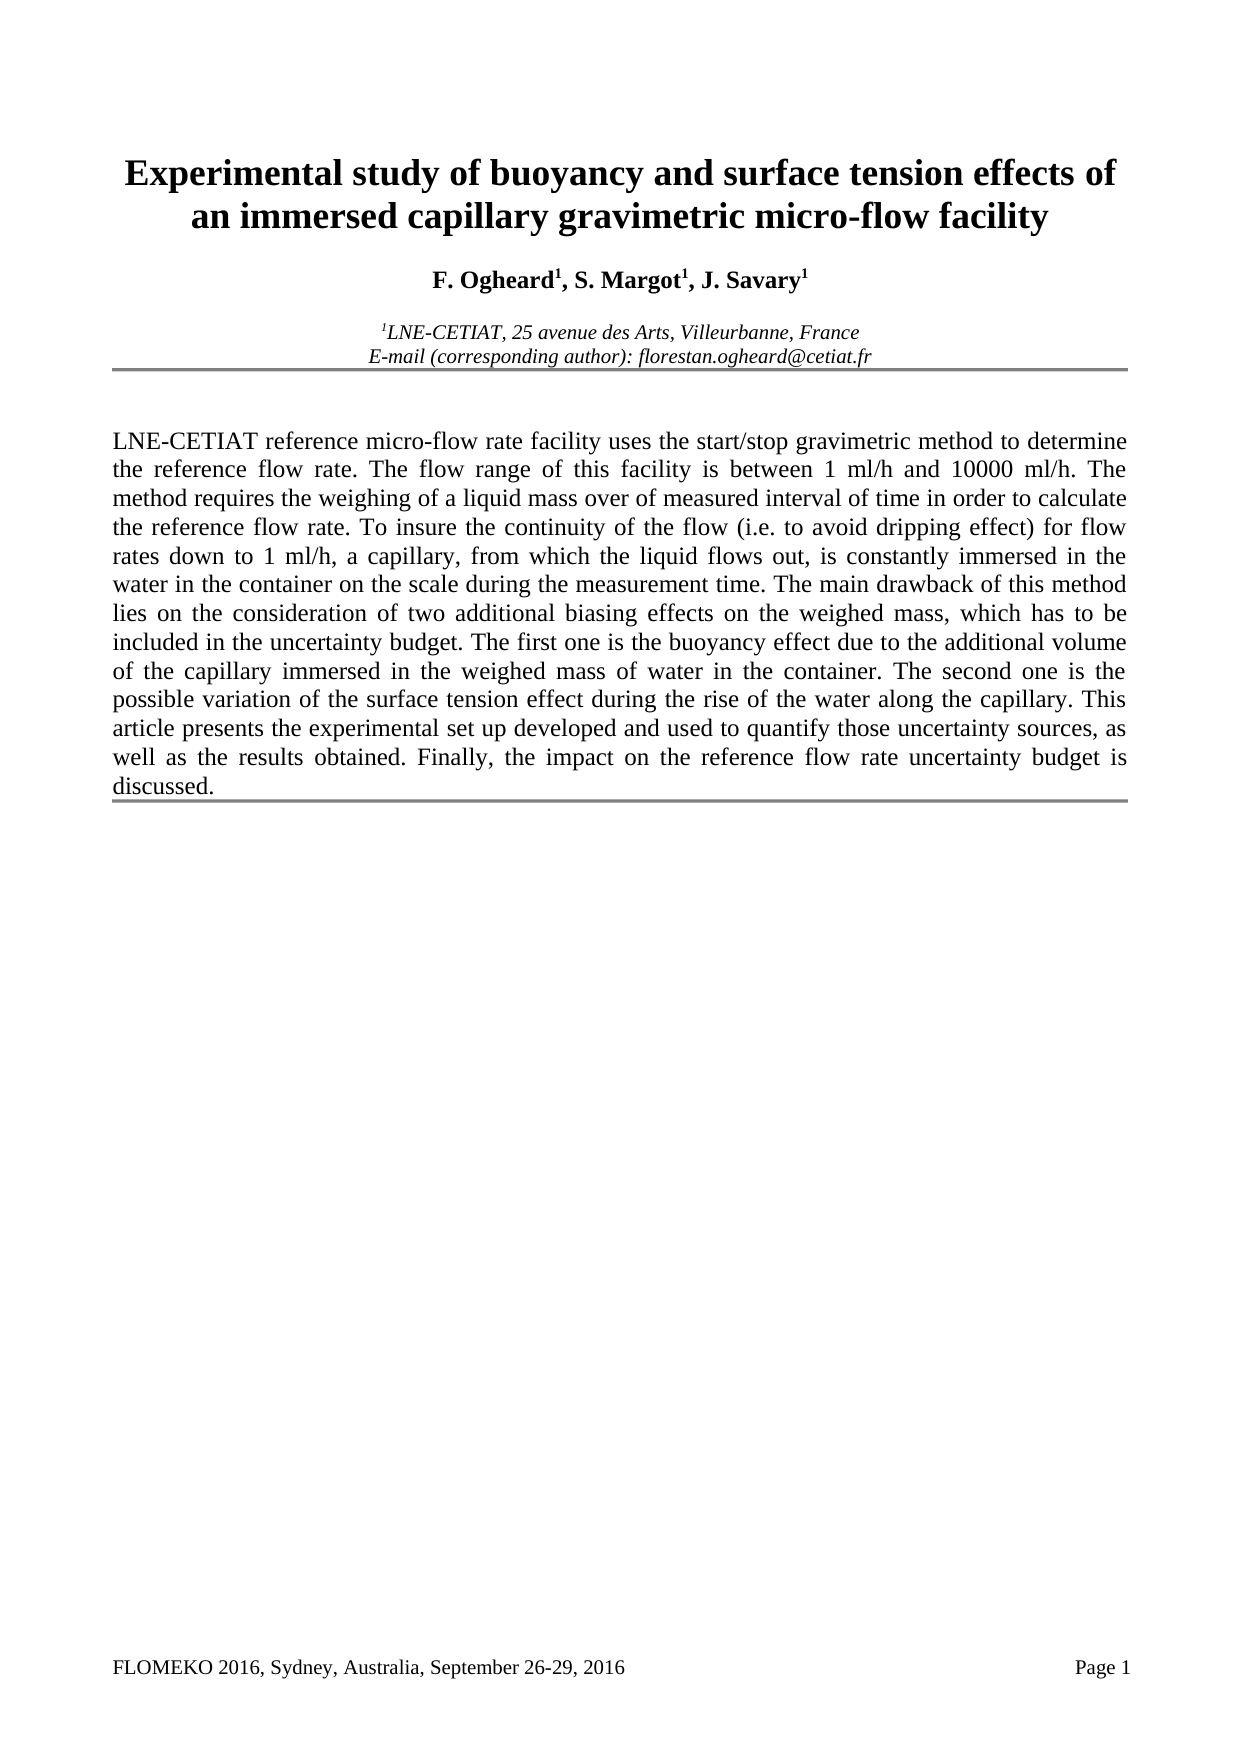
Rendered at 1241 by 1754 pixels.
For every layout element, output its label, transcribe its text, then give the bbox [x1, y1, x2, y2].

text LNE-CETIAT reference micro-flow rate facility uses the start/stop gravimetric method to determine the reference flow rate. The flow range of this facility is between 1 ml/h and 10000 ml/h. The method requires the weighing of a liquid mass over of measured interval of time in order to calculate the reference flow rate. To insure the continuity of the flow (i.e. to avoid dripping effect) for flow rates down to 1 ml/h, a capillary, from which the liquid flows out, is constantly immersed in the water in the container on the scale during the measurement time. The main drawback of this method lies on the consideration of two additional biasing effects on the weighed mass, which has to be included in the uncertainty budget. The first one is the buoyancy effect due to the additional volume of the capillary immersed in the weighed mass of water in the container. The second one is the possible variation of the surface tension effect during the rise of the water along the capillary. This article presents the experimental set up developed and used to quantify those uncertainty sources, as well as the results obtained. Finally, the impact on the reference flow rate uncertainty budget is discussed. [112, 426, 1128, 799]
text 1LNE-CETIAT, 25 avenue des Arts, Villeurbanne, France [112, 320, 1128, 344]
title Experimental study of buoyancy and surface tension effects of an immersed capillary gravimetric micro-flow facility [112, 150, 1128, 236]
text E-mail (corresponding author): florestan.ogheard@cetiat.fr [112, 344, 1128, 368]
text F. Ogheard1, S. Margot1, J. Savary1 [112, 265, 1128, 294]
